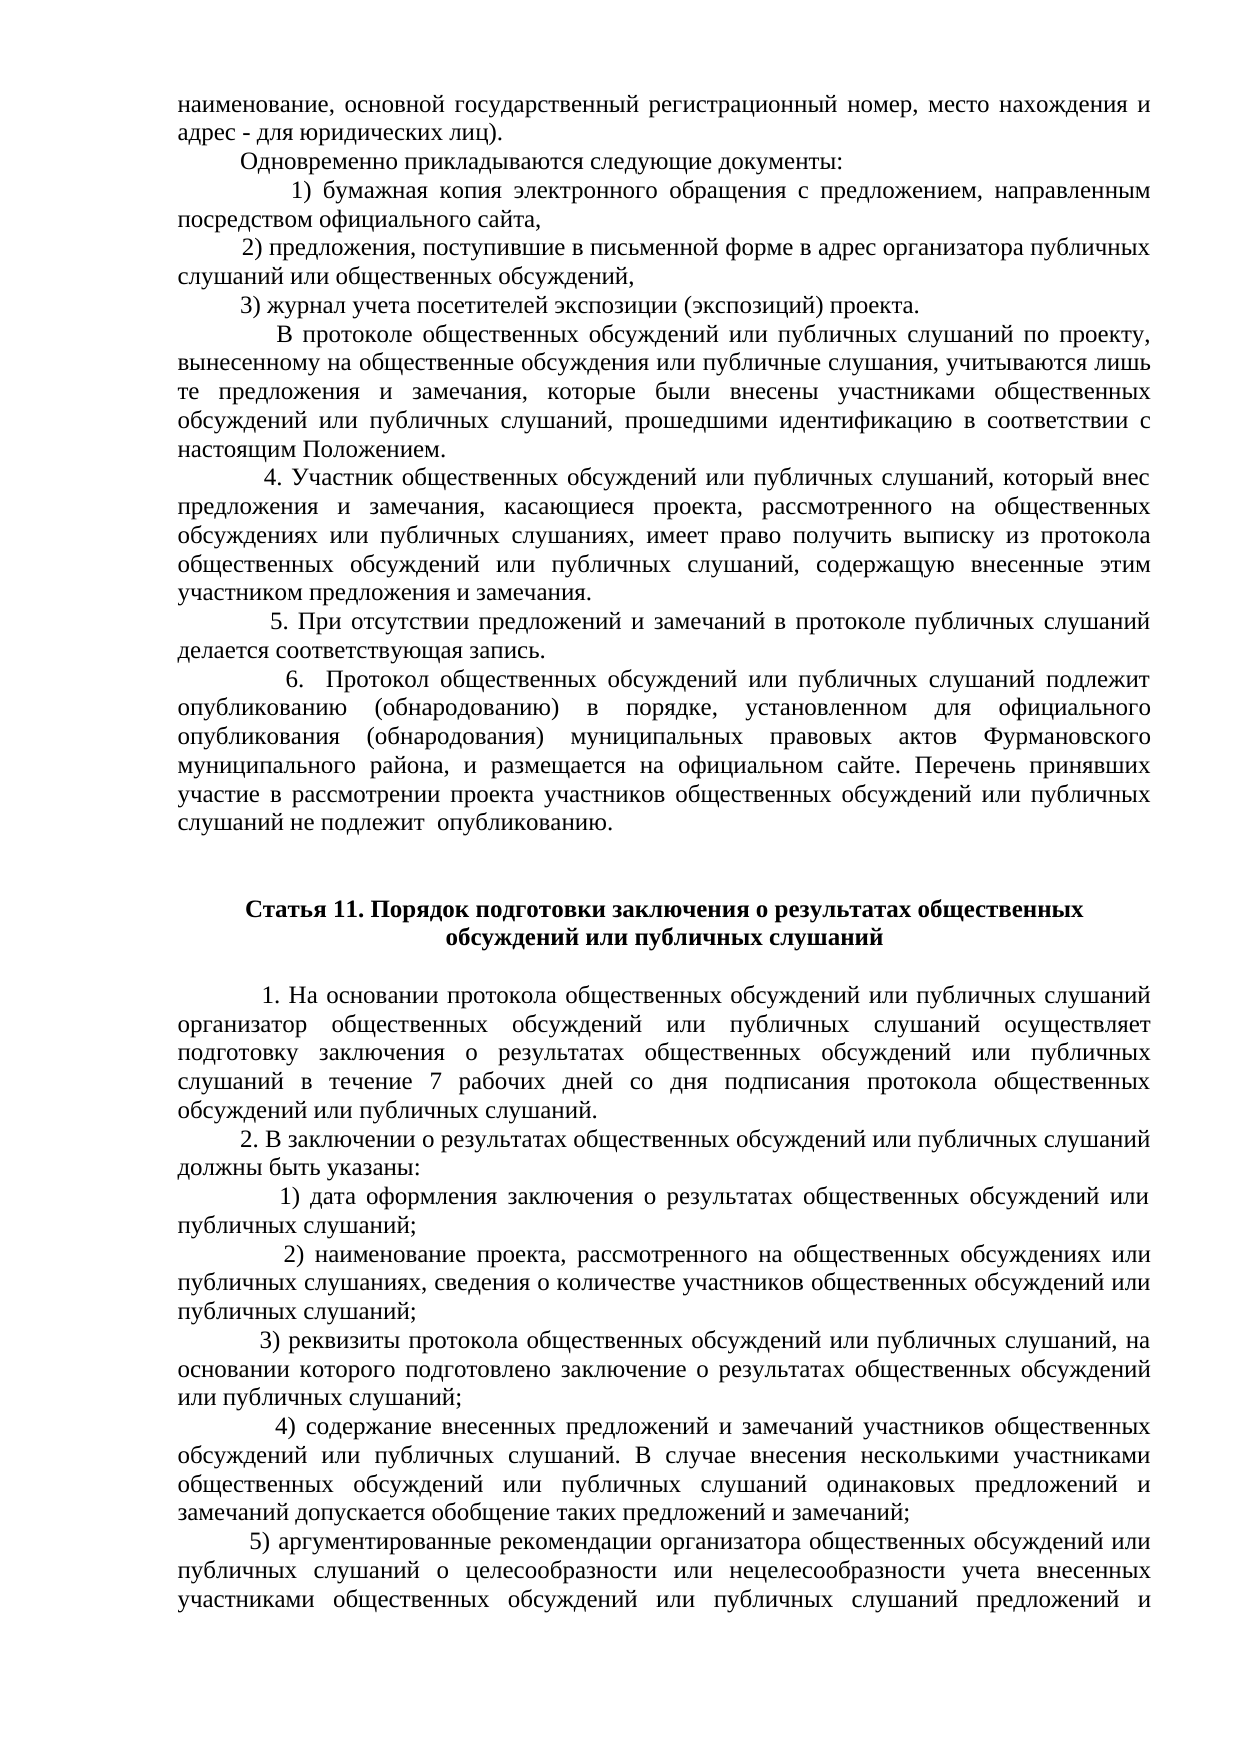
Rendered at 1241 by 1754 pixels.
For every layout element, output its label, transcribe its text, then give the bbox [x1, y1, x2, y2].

text 1) бумажная копия электронного обращения с предложением, направленным посредством официального сайта, [177, 175, 1152, 232]
text 3) журнал учета посетителей экспозиции (экспозиций) проекта. [177, 290, 1152, 319]
text Статья 11. Порядок подготовки заключения о результатах общественных обсуждений или публичных слушаний [177, 894, 1152, 951]
text Одновременно прикладываются следующие документы: [177, 146, 1152, 175]
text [177, 89, 1152, 146]
text 5. При отсутствии предложений и замечаний в протоколе публичных слушаний делается соответствующая запись. [177, 606, 1152, 664]
text 2) наименование проекта, рассмотренного на общественных обсуждениях или публичных слушаниях, сведения о количестве участников общественных обсуждений или публичных слушаний; [177, 1239, 1152, 1325]
text 6. Протокол общественных обсуждений или публичных слушаний подлежит опубликованию (обнародованию) в порядке, установленном для официального опубликования (обнародования) муниципальных правовых актов Фурмановского муниципального района, и размещается на официальном сайте. Перечень принявших участие в рассмотрении проекта участников общественных обсуждений или публичных слушаний не подлежит опубликованию. [177, 664, 1152, 836]
text 2. В заключении о результатах общественных обсуждений или публичных слушаний должны быть указаны: [177, 1124, 1152, 1181]
text 3) реквизиты протокола общественных обсуждений или публичных слушаний, на основании которого подготовлено заключение о результатах общественных обсуждений или публичных слушаний; [177, 1325, 1152, 1411]
text 2) предложения, поступившие в письменной форме в адрес организатора публичных слушаний или общественных обсуждений, [177, 232, 1152, 290]
text 4. Участник общественных обсуждений или публичных слушаний, который внес предложения и замечания, касающиеся проекта, рассмотренного на общественных обсуждениях или публичных слушаниях, имеет право получить выписку из протокола общественных обсуждений или публичных слушаний, содержащую внесенные этим участником предложения и замечания. [177, 462, 1152, 606]
text 1. На основании протокола общественных обсуждений или публичных слушаний организатор общественных обсуждений или публичных слушаний осуществляет подготовку заключения о результатах общественных обсуждений или публичных слушаний в течение 7 рабочих дней со дня подписания протокола общественных обсуждений или публичных слушаний. [177, 951, 1152, 1124]
text 4) содержание внесенных предложений и замечаний участников общественных обсуждений или публичных слушаний. В случае внесения несколькими участниками общественных обсуждений или публичных слушаний одинаковых предложений и замечаний допускается обобщение таких предложений и замечаний; [177, 1411, 1152, 1526]
text 1) дата оформления заключения о результатах общественных обсуждений или публичных слушаний; [177, 1181, 1152, 1239]
text В протоколе общественных обсуждений или публичных слушаний по проекту, вынесенному на общественные обсуждения или публичные слушания, учитываются лишь те предложения и замечания, которые были внесены участниками общественных обсуждений или публичных слушаний, прошедшими идентификацию в соответствии с настоящим Положением. [177, 319, 1152, 462]
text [177, 1526, 1152, 1612]
